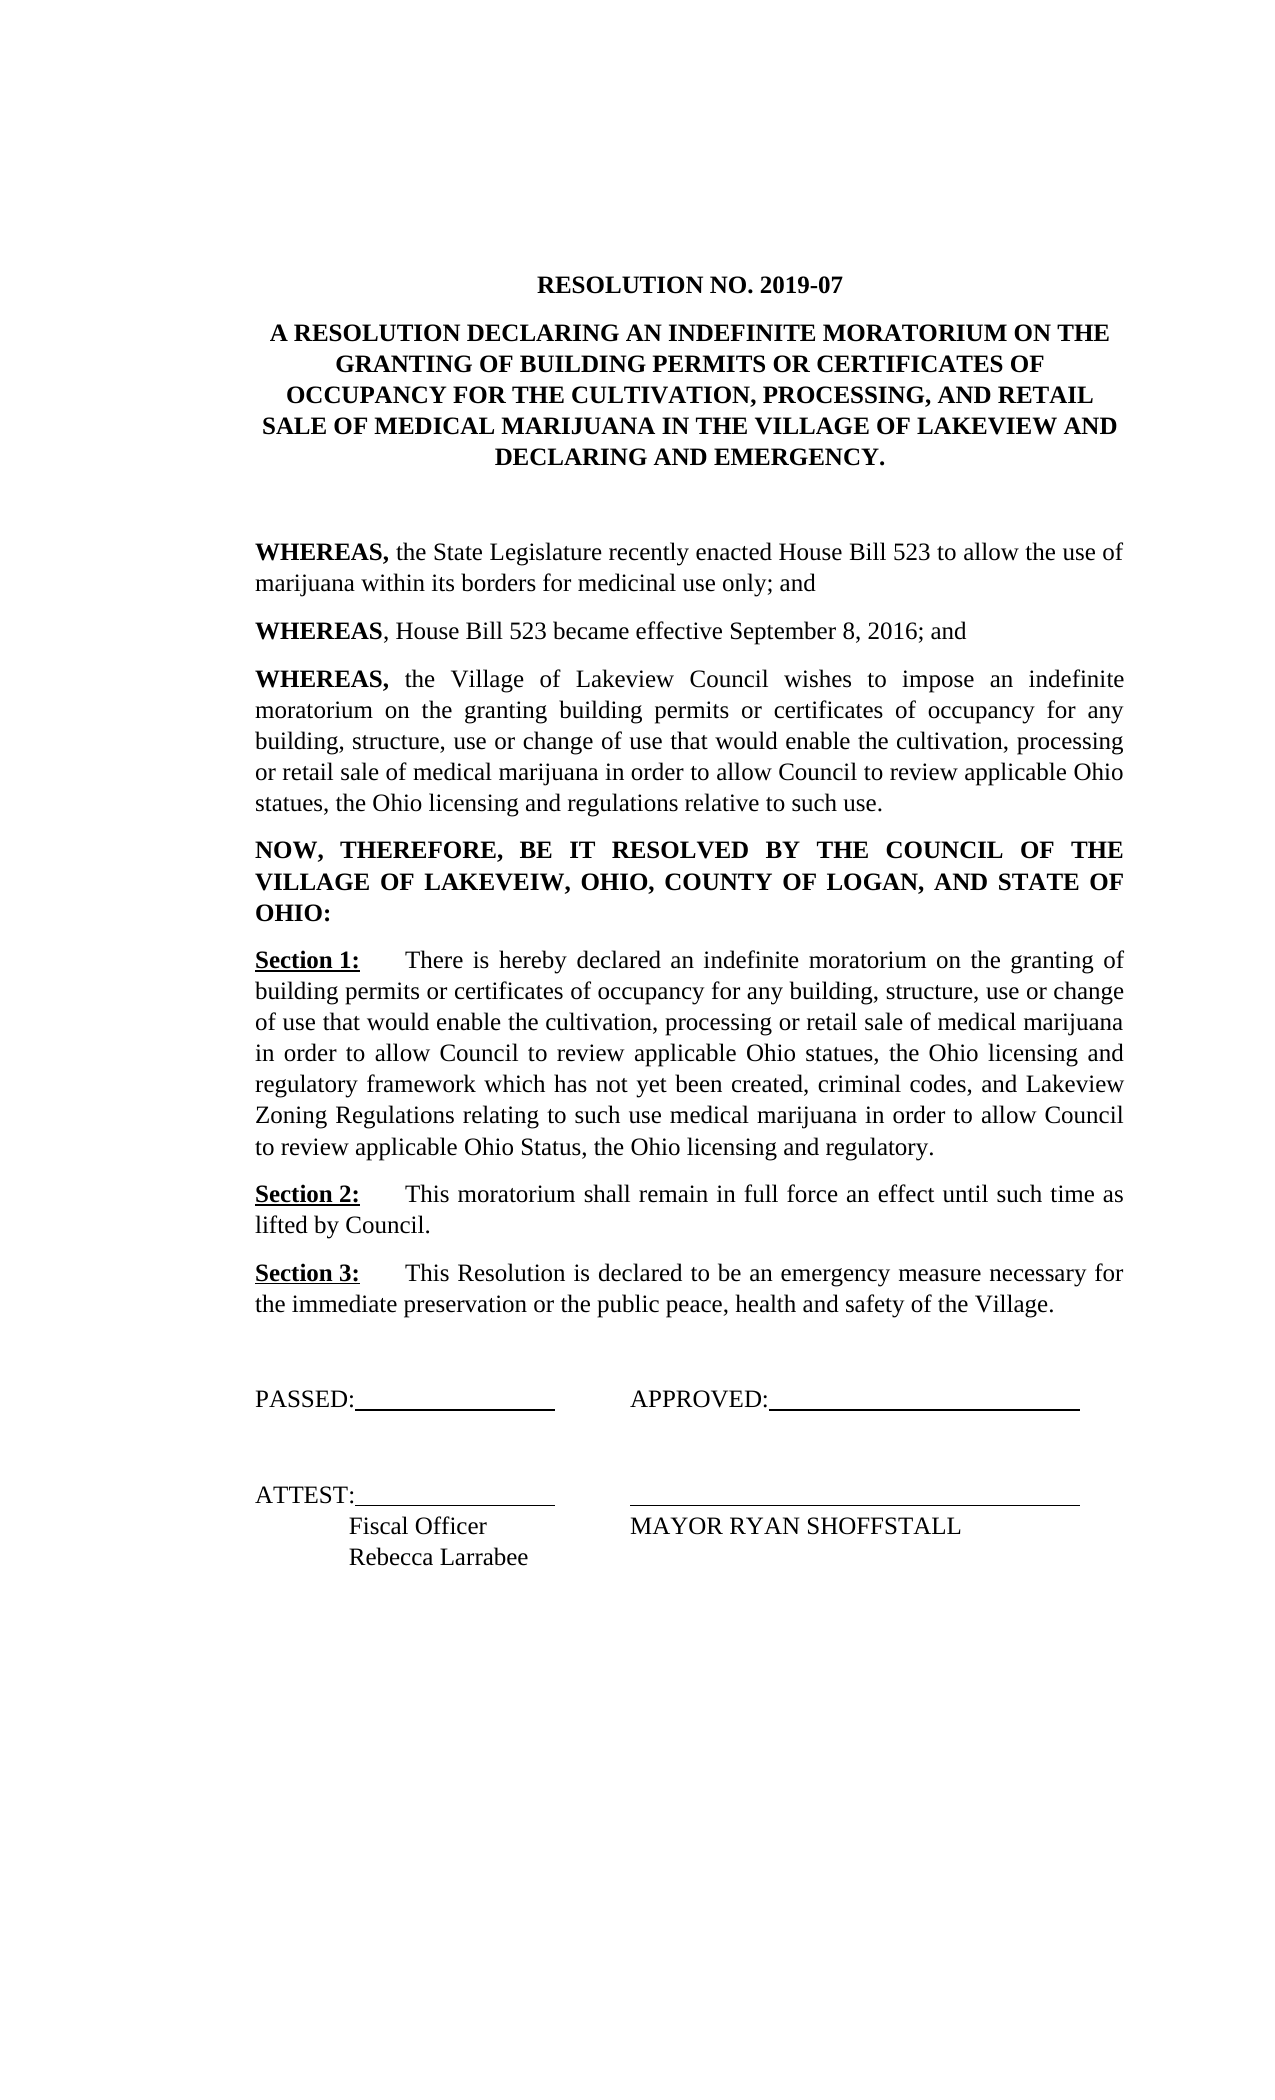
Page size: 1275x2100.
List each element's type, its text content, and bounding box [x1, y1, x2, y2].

text Section 1: There is hereby declared an indefinite moratorium on the granting of building permits or certificates of occupancy for any building, structure, use or change of use that would enable the cultivation, processing or retail sale of medical marijuana in order to allow Council to review applicable Ohio statues, the Ohio licensing and regulatory framework which has not yet been created, criminal codes, and Lakeview Zoning Regulations relating to such use medical marijuana in order to allow Council to review applicable Ohio Status, the Ohio licensing and regulatory. [255, 945, 1125, 1160]
text ATTEST: Fiscal Officer MAYOR RYAN SHOFFSTALL Rebecca Larrabee [255, 1480, 1125, 1571]
text RESOLUTION NO. 2019-07 [255, 270, 1125, 299]
text A RESOLUTION DECLARING AN INDEFINITE MORATORIUM ON THE GRANTING OF BUILDING PERMITS OR CERTIFICATES OF OCCUPANCY FOR THE CULTIVATION, PROCESSING, AND RETAIL SALE OF MEDICAL MARIJUANA IN THE VILLAGE OF LAKEVIEW AND DECLARING AND EMERGENCY. [255, 318, 1125, 471]
text Section 2: This moratorium shall remain in full force an effect until such time as lifted by Council. [255, 1179, 1125, 1239]
text Section 3: This Resolution is declared to be an emergency measure necessary for the immediate preservation or the public peace, health and safety of the Village. [255, 1258, 1125, 1318]
text PASSED: APPROVED: [255, 1384, 1125, 1413]
text WHEREAS, the Village of Lakeview Council wishes to impose an indefinite moratorium on the granting building permits or certificates of occupancy for any building, structure, use or change of use that would enable the cultivation, processing or retail sale of medical marijuana in order to allow Council to review applicable Ohio statues, the Ohio licensing and regulations relative to such use. [255, 664, 1125, 817]
text WHEREAS, House Bill 523 became effective September 8, 2016; and [255, 616, 1125, 645]
text WHEREAS, the State Legislature recently enacted House Bill 523 to allow the use of marijuana within its borders for medicinal use only; and [255, 537, 1125, 597]
text NOW, THEREFORE, BE IT RESOLVED BY THE COUNCIL OF THE VILLAGE OF LAKEVEIW, OHIO, COUNTY OF LOGAN, AND STATE OF OHIO: [255, 836, 1125, 926]
